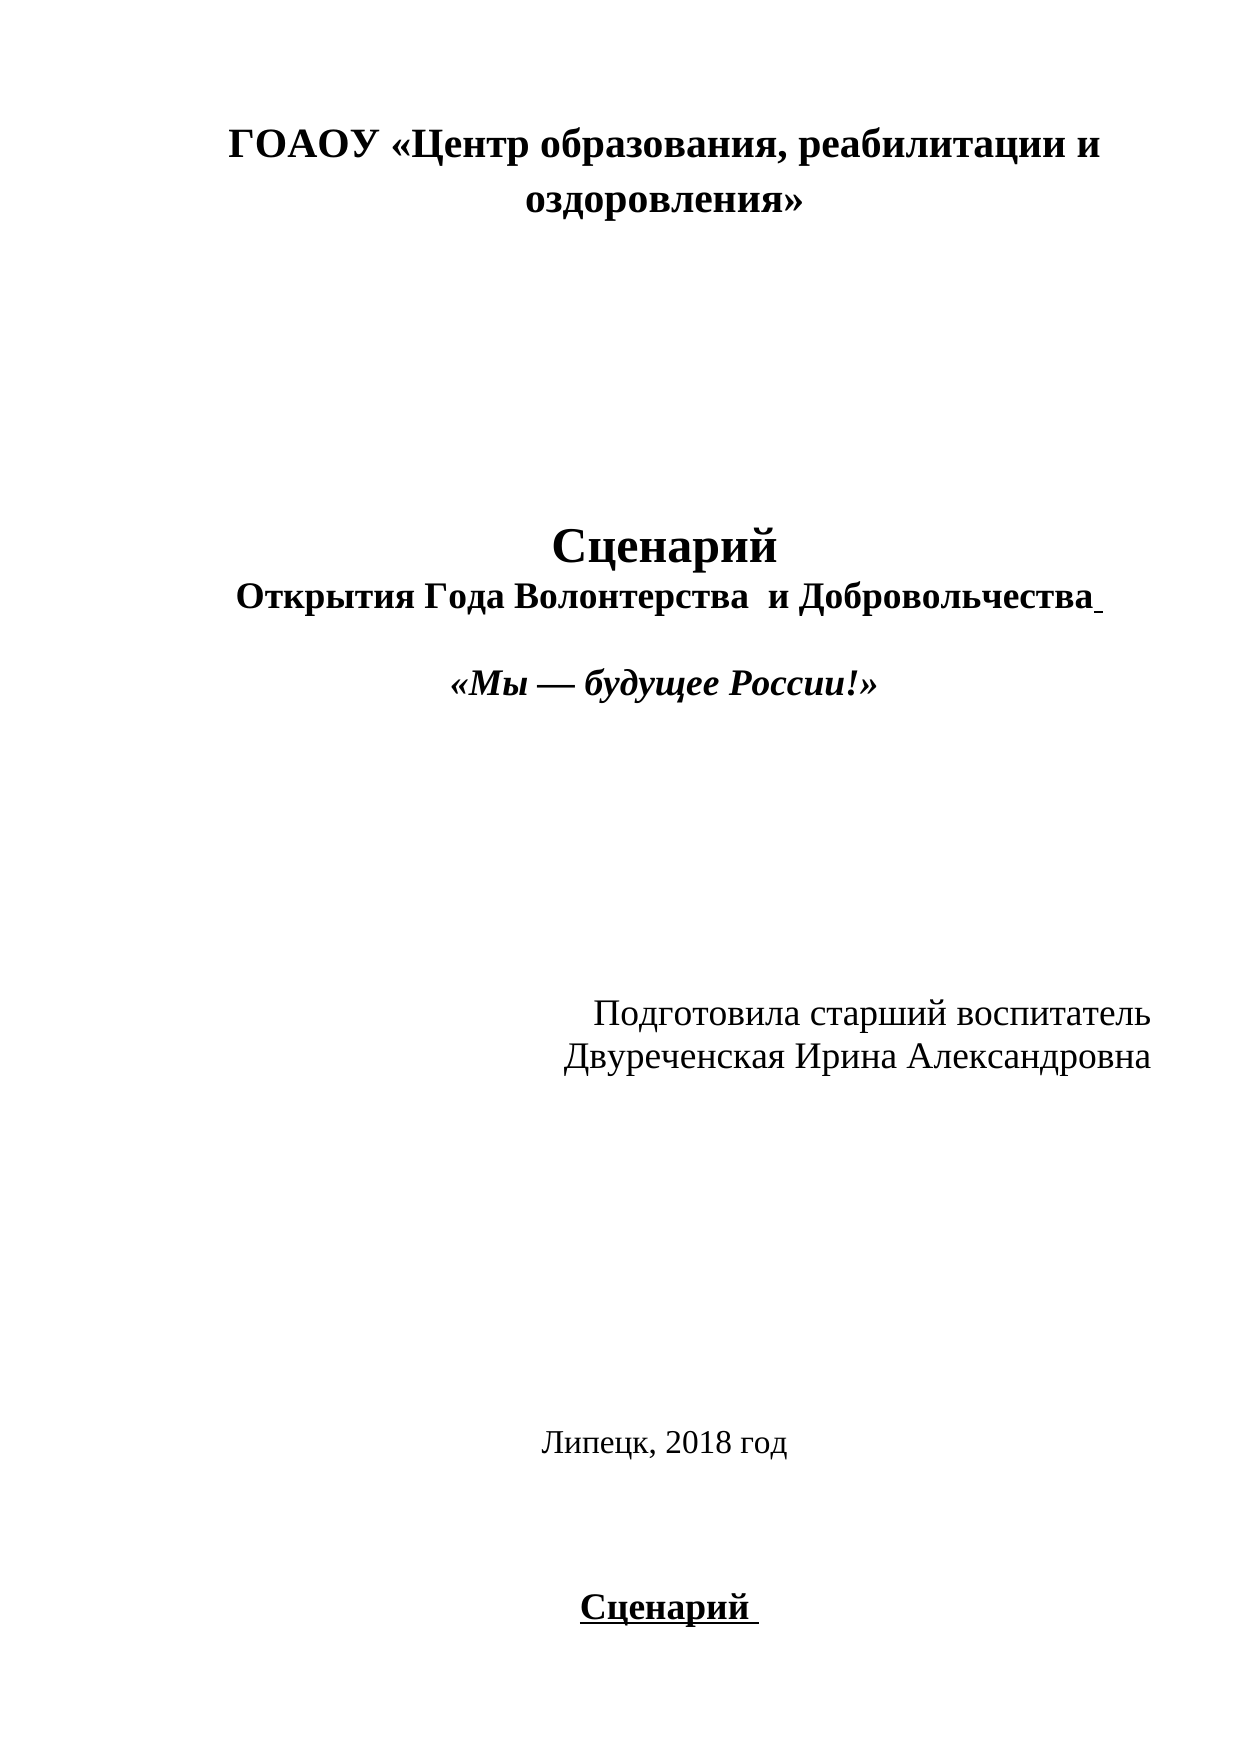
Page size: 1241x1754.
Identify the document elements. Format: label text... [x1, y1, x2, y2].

text Открытия Года Волонтерства и Добровольчества [177, 574, 1152, 617]
text Сценарий [177, 1585, 1152, 1628]
text «Мы — будущее России!» [177, 660, 1152, 732]
text Двуреченская Ирина Александровна [177, 1034, 1152, 1077]
text ГОАОУ «Центр образования, реабилитации и оздоровления» [177, 118, 1152, 221]
text Сценарий [177, 516, 1152, 574]
text Липецк, 2018 год [177, 1422, 1152, 1460]
text Подготовила старший воспитатель [177, 991, 1152, 1034]
